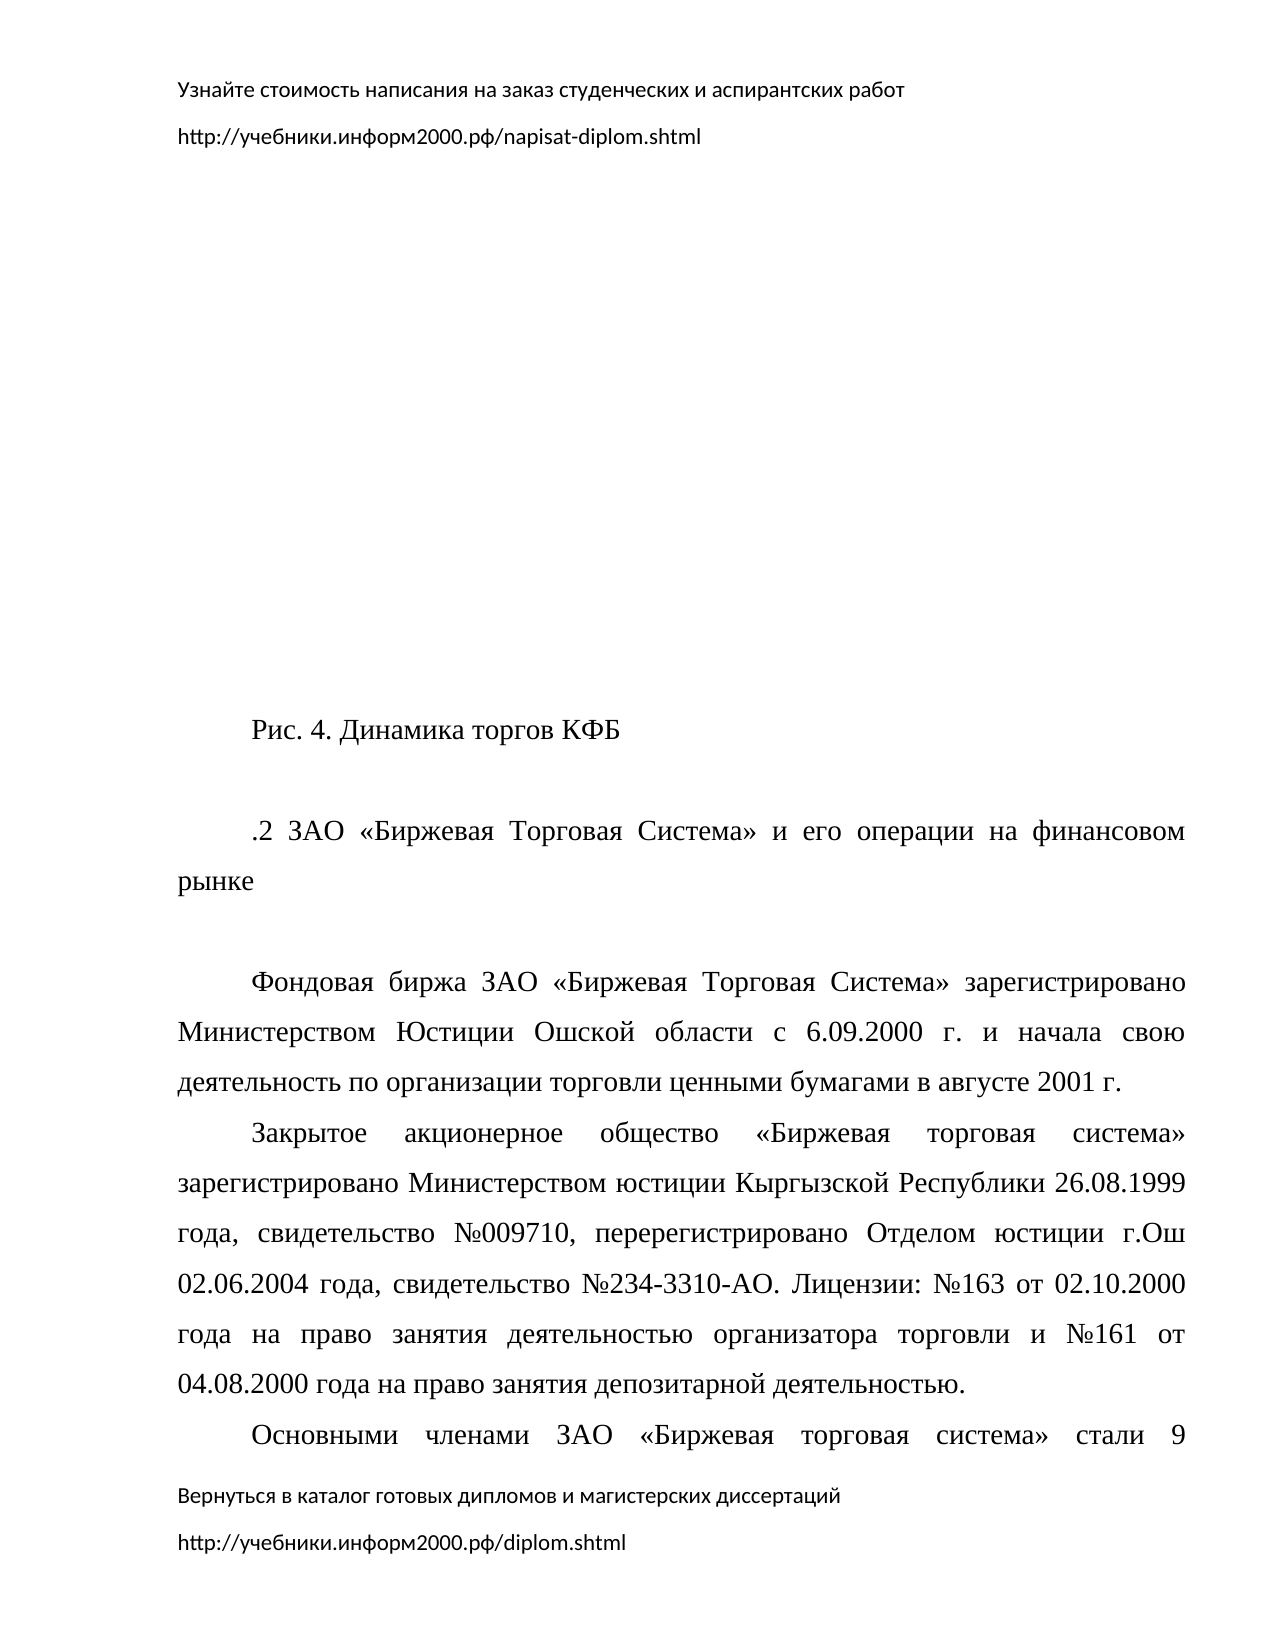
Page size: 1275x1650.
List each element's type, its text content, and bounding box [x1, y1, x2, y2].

text Закрытое акционерное общество «Биржевая торговая система» зарегистрировано Министерством юстиции Кыргызской Республики 26.08.1999 года, свидетельство №009710, перерегистрировано Отделом юстиции г.Ош 02.06.2004 года, свидетельство №234-3310-АО. Лицензии: №163 от 02.10.2000 года на право занятия деятельностью организатора торговли и №161 от 04.08.2000 года на право занятия депозитарной деятельностью. [177, 1115, 1186, 1400]
text .2 ЗАО «Биржевая Торговая Система» и его операции на финансовом рынке [177, 813, 1186, 897]
text Рис. 4. Динамика торгов КФБ [177, 712, 1186, 746]
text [177, 1417, 1186, 1450]
text Фондовая биржа ЗАО «Биржевая Торговая Система» зарегистрировано Министерством Юстиции Ошской области с 6.09.2000 г. и начала свою деятельность по организации торговли ценными бумагами в августе 2001 г. [177, 964, 1186, 1098]
